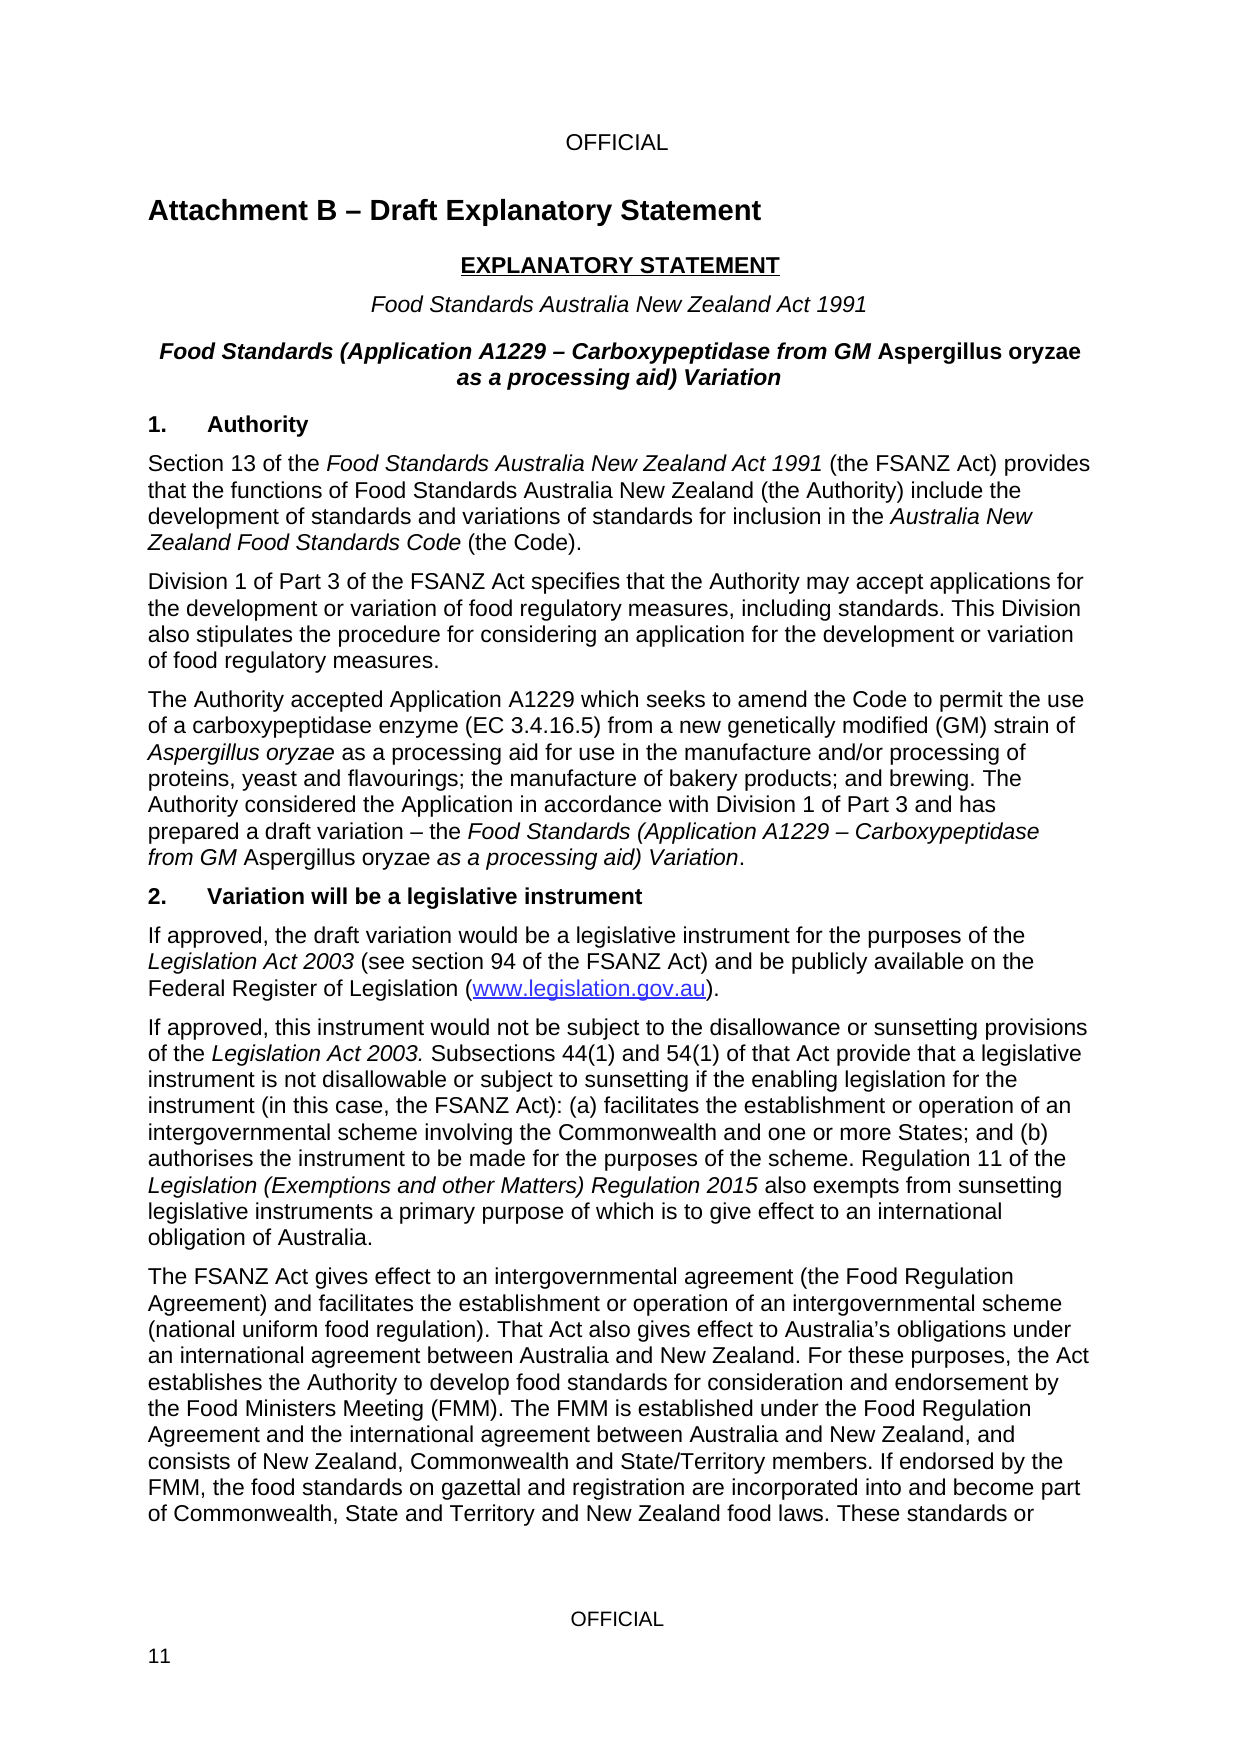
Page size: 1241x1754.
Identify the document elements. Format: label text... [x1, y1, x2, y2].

text If approved, the draft variation would be a legislative instrument for the purposes of the Legislation Act 2003 (see section 94 of the FSANZ Act) and be publicly available on the Federal Register of Legislation (www.legislation.gov.au). [148, 922, 1092, 1001]
text 1. Authority [148, 411, 1092, 438]
subtitle Attachment B – Draft Explanatory Statement [148, 193, 1092, 227]
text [148, 1263, 1092, 1527]
text If approved, this instrument would not be subject to the disallowance or sunsetting provisions of the Legislation Act 2003. Subsections 44(1) and 54(1) of that Act provide that a legislative instrument is not disallowable or subject to sunsetting if the enabling legislation for the instrument (in this case, the FSANZ Act): (a) facilitates the establishment or operation of an intergovernmental scheme involving the Commonwealth and one or more States; and (b) authorises the instrument to be made for the purposes of the scheme. Regulation 11 of the Legislation (Exemptions and other Matters) Regulation 2015 also exempts from sunsetting legislative instruments a primary purpose of which is to give effect to an international obligation of Australia. [148, 1013, 1092, 1251]
text Explanatory Statement [148, 252, 1092, 278]
text The Authority accepted Application A1229 which seeks to amend the Code to permit the use of a carboxypeptidase enzyme (EC 3.4.16.5) from a new genetically modified (GM) strain of Aspergillus oryzae as a processing aid for use in the manufacture and/or processing of proteins, yeast and flavourings; the manufacture of bakery products; and brewing. The Authority considered the Application in accordance with Division 1 of Part 3 and has prepared a draft variation – the Food Standards (Application A1229 – Carboxypeptidase from GM Aspergillus oryzae as a processing aid) Variation. [148, 686, 1092, 871]
text Division 1 of Part 3 of the FSANZ Act specifies that the Authority may accept applications for the development or variation of food regulatory measures, including standards. This Division also stipulates the procedure for considering an application for the development or variation of food regulatory measures. [148, 568, 1092, 673]
text 2. Variation will be a legislative instrument [148, 883, 1092, 909]
text Section 13 of the Food Standards Australia New Zealand Act 1991 (the FSANZ Act) provides that the functions of Food Standards Australia New Zealand (the Authority) include the development of standards and variations of standards for inclusion in the Australia New Zealand Food Standards Code (the Code). [148, 450, 1092, 556]
text Food Standards (Application A1229 – Carboxypeptidase from GM Aspergillus oryzae as a processing aid) Variation [148, 338, 1092, 391]
text Food Standards Australia New Zealand Act 1991 [148, 291, 1092, 317]
